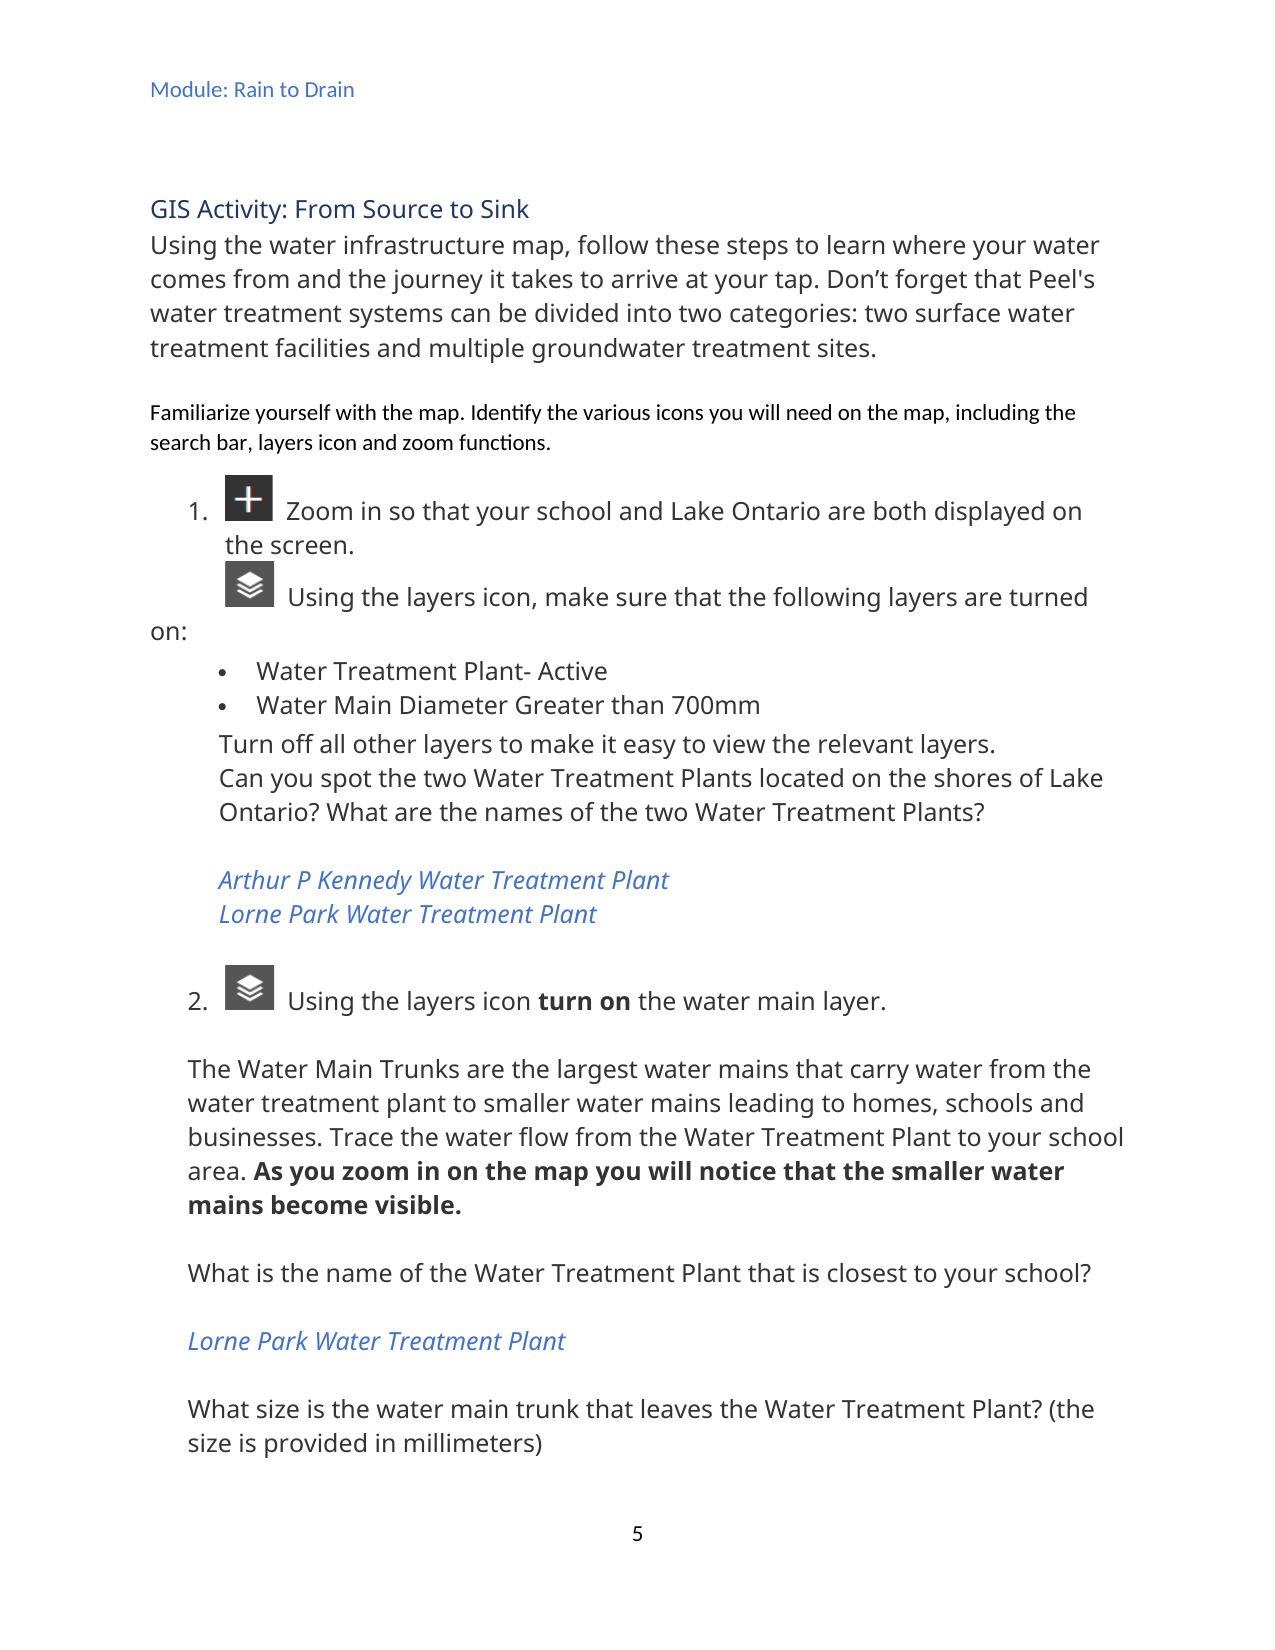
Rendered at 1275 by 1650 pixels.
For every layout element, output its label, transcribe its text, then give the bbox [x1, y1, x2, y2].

picture [225, 475, 273, 521]
text Can you spot the two Water Treatment Plants located on the shores of Lake Ontario? What are the names of the two Water Treatment Plants? [219, 761, 1125, 829]
text Familiarize yourself with the map. Identify the various icons you will need on the map, including the search bar, layers icon and zoom functions. [150, 398, 1125, 457]
text Using the layers icon, make sure that the following layers are turned on: [150, 562, 1125, 648]
picture [225, 965, 275, 1010]
text Lorne Park Water Treatment Plant [219, 897, 1125, 931]
subtitle GIS Activity: From Source to Sink [150, 191, 1125, 225]
text What is the name of the Water Treatment Plant that is closest to your school? [150, 1256, 1125, 1290]
list Zoom in so that your school and Lake Ontario are both displayed on the screen. [187, 475, 1125, 562]
text Turn off all other layers to make it easy to view the relevant layers. [150, 726, 1125, 761]
text Lorne Park Water Treatment Plant [150, 1324, 1125, 1358]
text Using the water infrastructure map, follow these steps to learn where your water comes from and the journey it takes to arrive at your tap. Don’t forget that Peel's water treatment systems can be divided into two categories: two surface water treatment facilities and multiple groundwater treatment sites. [150, 228, 1125, 364]
text The Water Main Trunks are the largest water mains that carry water from the water treatment plant to smaller water mains leading to homes, schools and businesses. Trace the water flow from the Water Treatment Plant to your school area. As you zoom in on the map you will notice that the smaller water mains become visible. [187, 1051, 1125, 1222]
list Using the layers icon turn on the water main layer. [187, 965, 1125, 1017]
picture [225, 561, 275, 607]
list Water Treatment Plant- Active [219, 653, 1125, 687]
text What size is the water main trunk that leaves the Water Treatment Plant? (the size is provided in millimeters) [187, 1392, 1125, 1460]
text Arthur P Kennedy Water Treatment Plant [219, 863, 1125, 897]
list Water Main Diameter Greater than 700mm [219, 687, 1125, 721]
